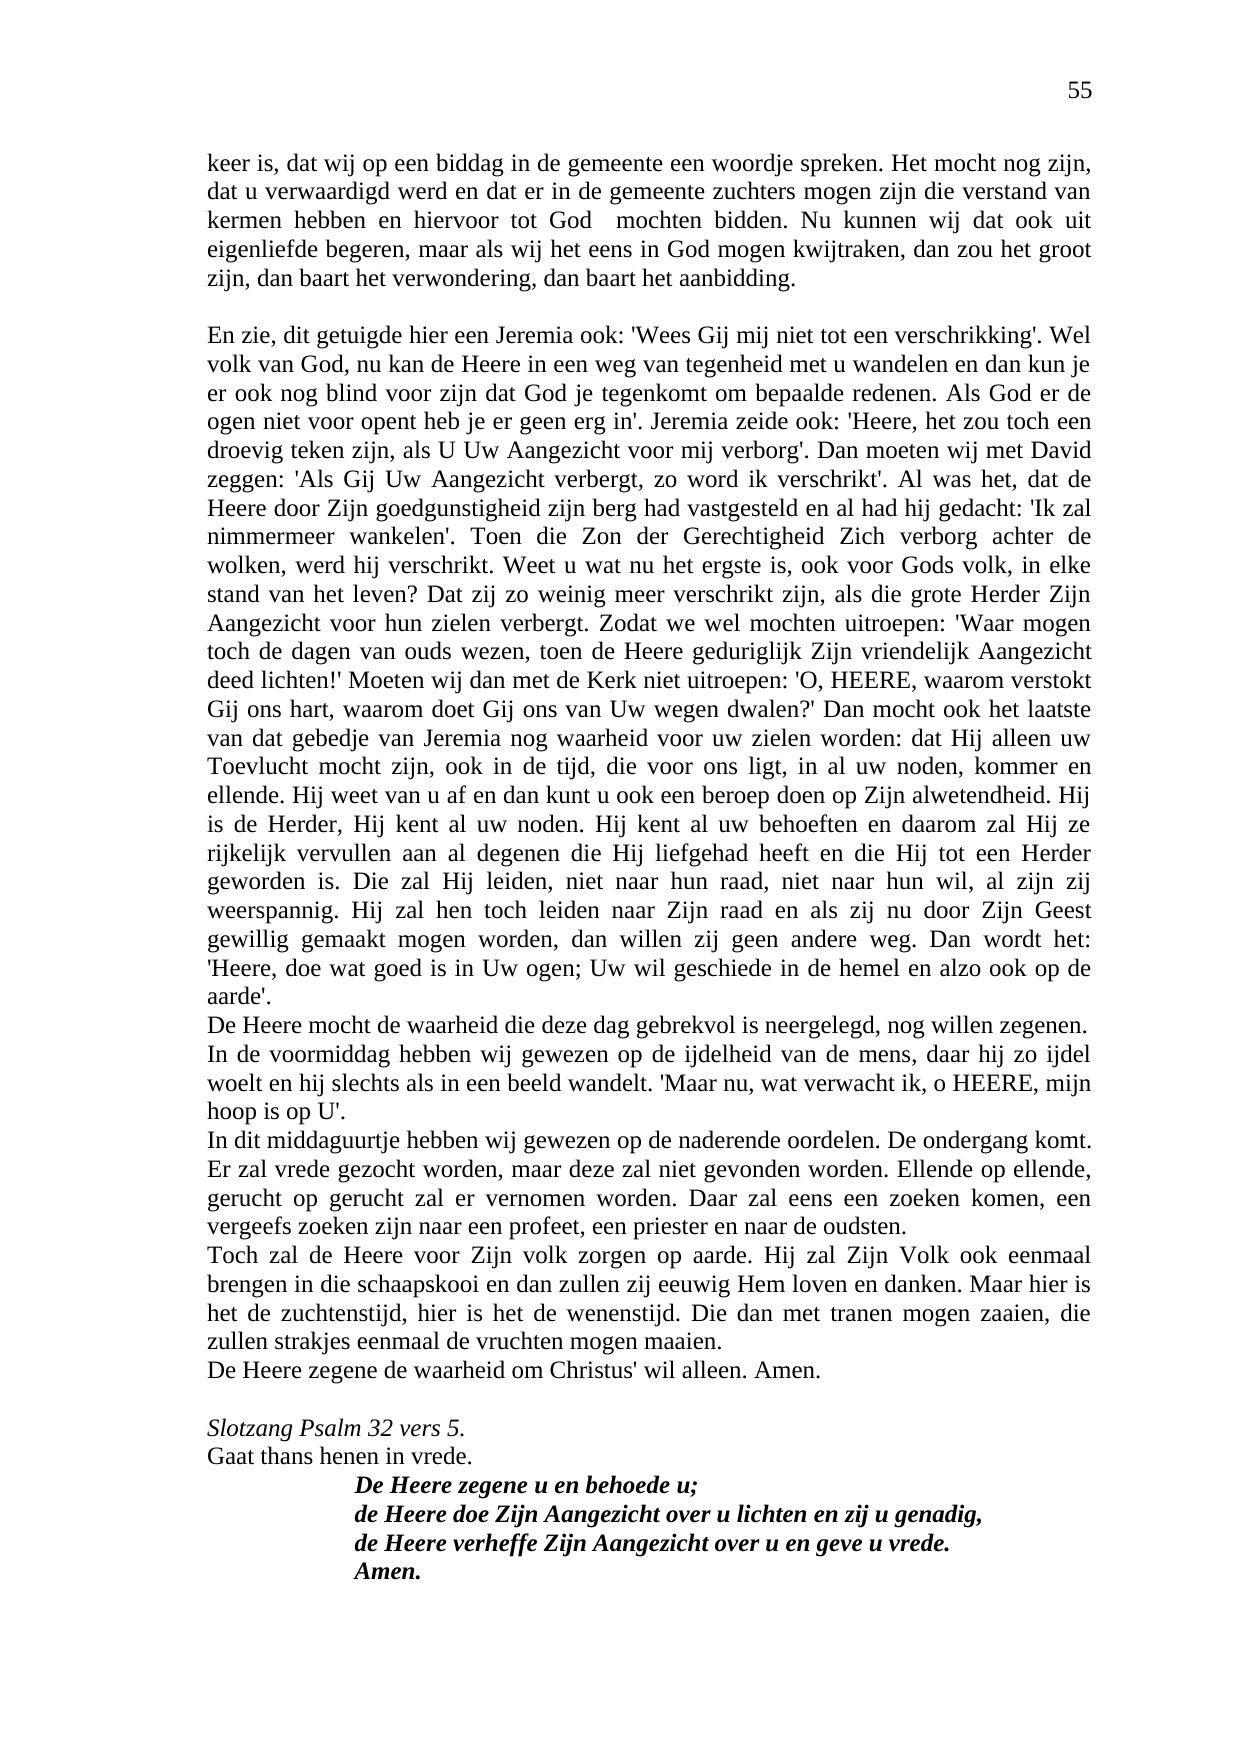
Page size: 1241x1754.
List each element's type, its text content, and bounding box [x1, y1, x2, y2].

text De Heere mocht de waarheid die deze dag gebrekvol is neergelegd, nog willen zegenen. [207, 1010, 1092, 1039]
text In dit middaguurtje hebben wij gewezen op de naderende oordelen. De ondergang komt. Er zal vrede gezocht worden, maar deze zal niet gevonden worden. Ellende op ellende, gerucht op gerucht zal er vernomen worden. Daar zal eens een zoeken komen, een vergeefs zoeken zijn naar een profeet, een priester en naar de oudsten. [207, 1125, 1092, 1240]
text Toch zal de Heere voor Zijn volk zorgen op aarde. Hij zal Zijn Volk ook eenmaal brengen in die schaapskooi en dan zullen zij eeuwig Hem loven en danken. Maar hier is het de zuchtenstijd, hier is het de wenenstijd. Die dan met tranen mogen zaaien, die zullen strakjes eenmaal de vruchten mogen maaien. [207, 1240, 1092, 1355]
text de Heere doe Zijn Aangezicht over u lichten en zij u genadig, [281, 1499, 1092, 1528]
text Amen. [281, 1556, 1092, 1585]
text De Heere zegene u en behoede u; [281, 1470, 1092, 1499]
text En zie, dit getuigde hier een Jeremia ook: 'Wees Gij mij niet tot een verschrikking'. Wel volk van God, nu kan de Heere in een weg van tegenheid met u wandelen en dan kun je er ook nog blind voor zijn dat God je tegenkomt om bepaalde redenen. Als God er de ogen niet voor opent heb je er geen erg in'. Jeremia zeide ook: 'Heere, het zou toch een droevig teken zijn, als U Uw Aangezicht voor mij verborg'. Dan moeten wij met David zeggen: 'Als Gij Uw Aangezicht verbergt, zo word ik verschrikt'. Al was het, dat de Heere door Zijn goedgunstigheid zijn berg had vastgesteld en al had hij gedacht: 'Ik zal nimmermeer wankelen'. Toen die Zon der Gerechtigheid Zich verborg achter de wolken, werd hij verschrikt. Weet u wat nu het ergste is, ook voor Gods volk, in elke stand van het leven? Dat zij zo weinig meer verschrikt zijn, als die grote Herder Zijn Aangezicht voor hun zielen verbergt. Zodat we wel mochten uitroepen: 'Waar mogen toch de dagen van ouds wezen, toen de Heere geduriglijk Zijn vriendelijk Aangezicht deed lichten!' Moeten wij dan met de Kerk niet uitroepen: 'O, HEERE, waarom verstokt Gij ons hart, waarom doet Gij ons van Uw wegen dwalen?' Dan mocht ook het laatste van dat gebedje van Jeremia nog waarheid voor uw zielen worden: dat Hij alleen uw Toevlucht mocht zijn, ook in de tijd, die voor ons ligt, in al uw noden, kommer en ellende. Hij weet van u af en dan kunt u ook een beroep doen op Zijn alwetendheid. Hij is de Herder, Hij kent al uw noden. Hij kent al uw behoeften en daarom zal Hij ze rijkelijk vervullen aan al degenen die Hij liefgehad heeft en die Hij tot een Herder geworden is. Die zal Hij leiden, niet naar hun raad, niet naar hun wil, al zijn zij weerspannig. Hij zal hen toch leiden naar Zijn raad en als zij nu door Zijn Geest gewillig gemaakt mogen worden, dan willen zij geen andere weg. Dan wordt het: 'Heere, doe wat goed is in Uw ogen; Uw wil geschiede in de hemel en alzo ook op de aarde'. [207, 320, 1092, 1010]
text Gaat thans henen in vrede. [207, 1441, 1092, 1470]
text de Heere verheffe Zijn Aangezicht over u en geve u vrede. [281, 1528, 1092, 1556]
text Slotzang Psalm 32 vers 5. [207, 1413, 1092, 1441]
text De Heere zegene de waarheid om Christus' wil alleen. Amen. [207, 1355, 1092, 1384]
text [207, 148, 1092, 291]
text In de voormiddag hebben wij gewezen op de ijdelheid van de mens, daar hij zo ijdel woelt en hij slechts als in een beeld wandelt. 'Maar nu, wat verwacht ik, o HEERE, mijn hoop is op U'. [207, 1039, 1092, 1125]
